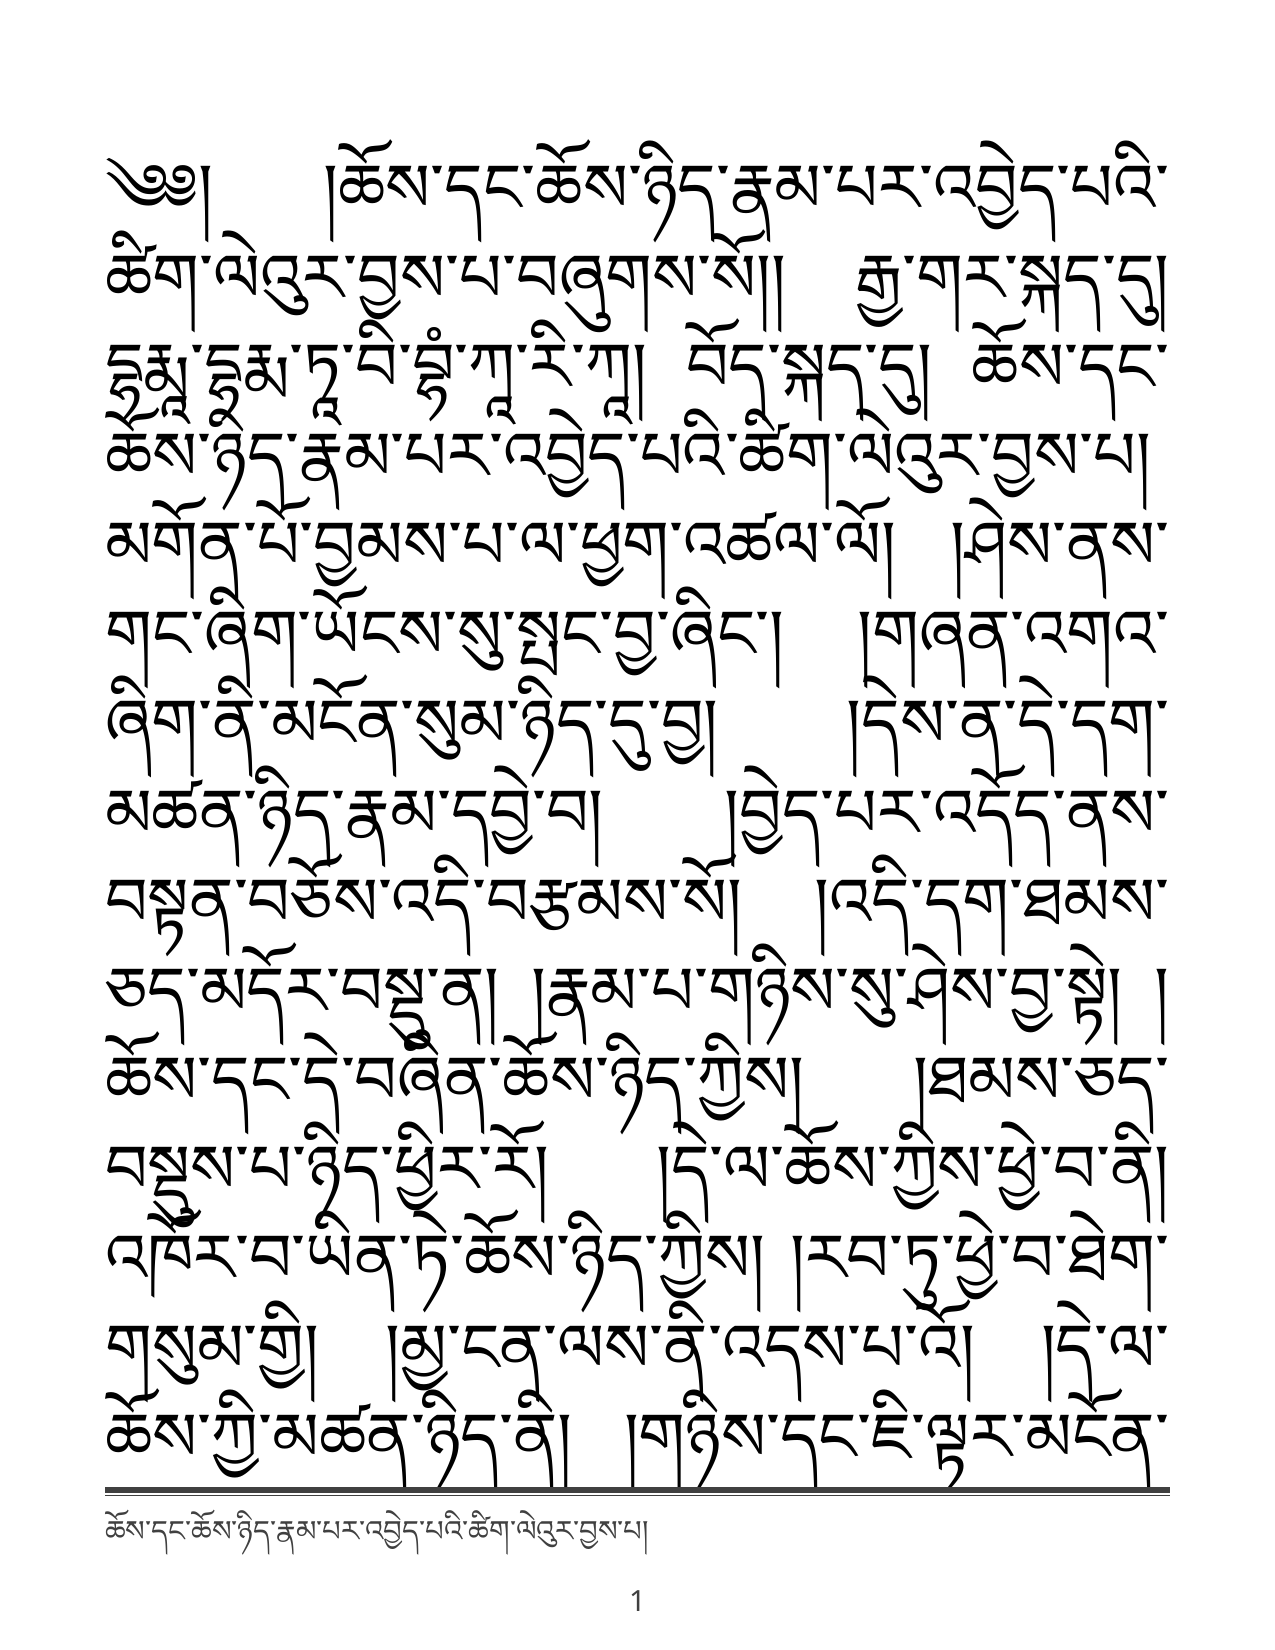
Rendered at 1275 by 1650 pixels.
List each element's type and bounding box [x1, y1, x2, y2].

text [105, 150, 1170, 1476]
